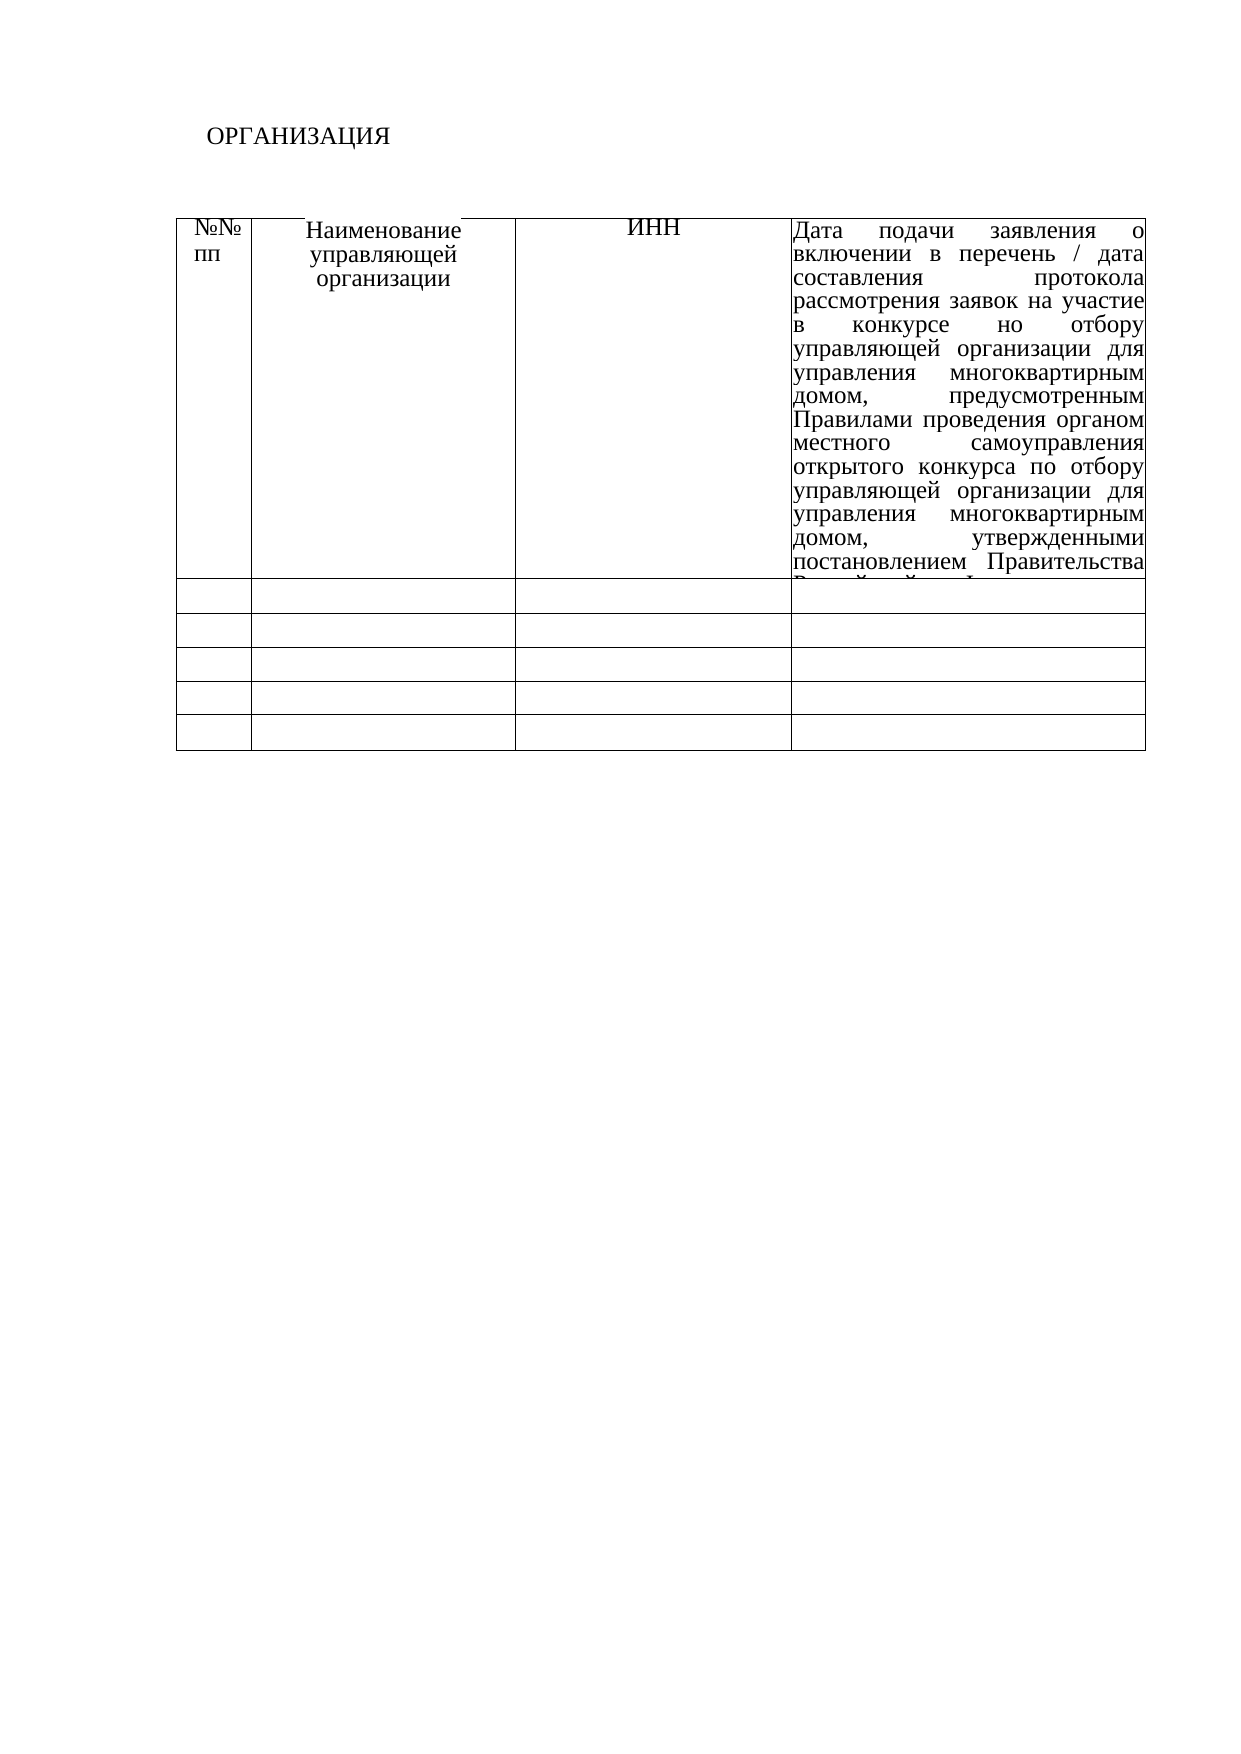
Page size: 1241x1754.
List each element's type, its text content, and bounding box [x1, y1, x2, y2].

table_cell [792, 648, 1145, 681]
table_header ИНН [516, 219, 791, 578]
table_cell [252, 614, 515, 647]
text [206, 118, 1152, 151]
table_header Наименование управляющей организации [252, 219, 515, 578]
table_cell [792, 579, 1145, 613]
table_cell [516, 648, 791, 681]
table_cell [252, 682, 515, 713]
table_cell [792, 682, 1145, 713]
table_cell [516, 614, 791, 647]
table_cell [177, 648, 251, 681]
table_cell [177, 614, 251, 647]
table_cell [252, 715, 515, 749]
table_cell [177, 715, 251, 749]
table_cell [516, 682, 791, 713]
table_cell [252, 648, 515, 681]
table_cell [516, 579, 791, 613]
table_cell [792, 715, 1145, 749]
table_cell [177, 682, 251, 713]
table_header №№ пп [177, 219, 251, 578]
table_cell [252, 579, 515, 613]
table_cell [516, 715, 791, 749]
table_cell [177, 579, 251, 613]
table_cell [792, 614, 1145, 647]
